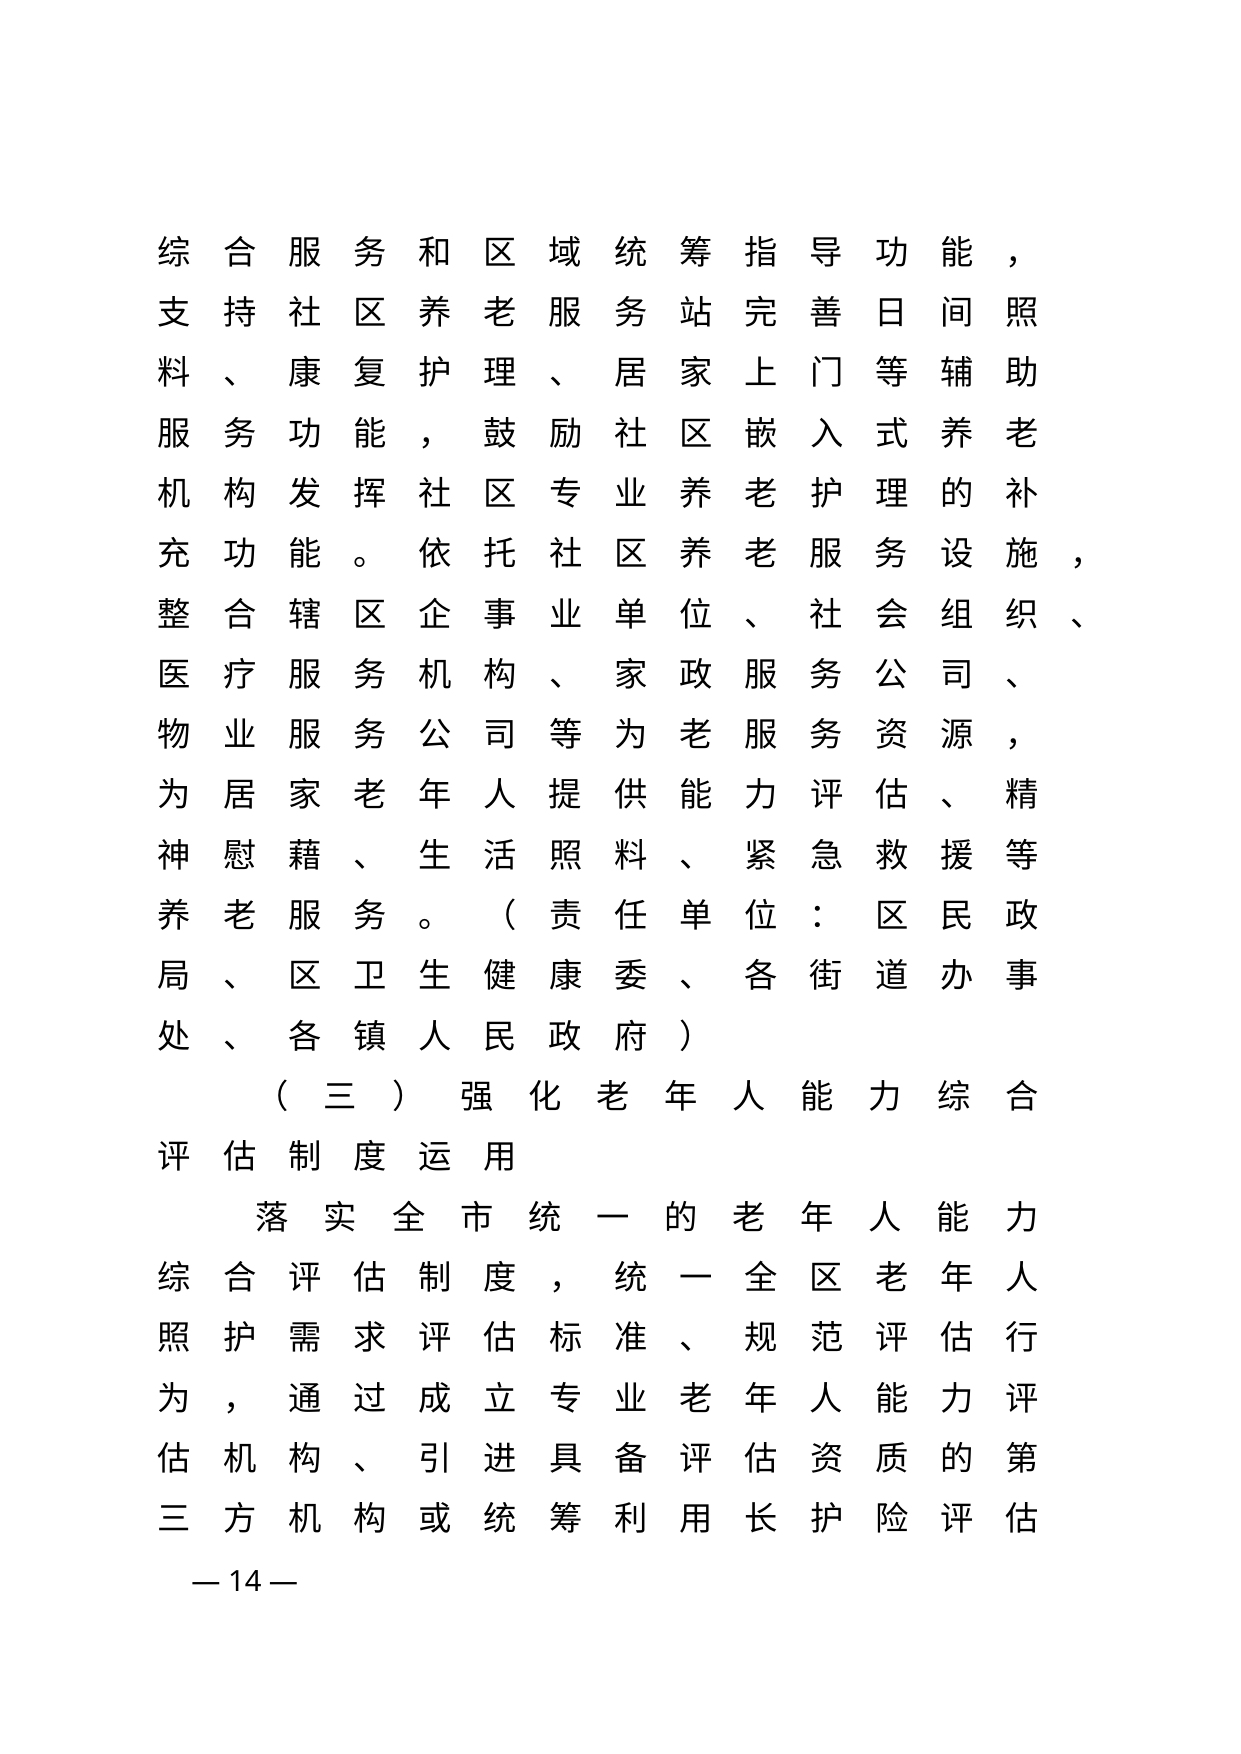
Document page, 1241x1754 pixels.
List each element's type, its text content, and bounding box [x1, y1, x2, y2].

list （三）强化老年人能力综合评估制度运用 [158, 1064, 1071, 1184]
